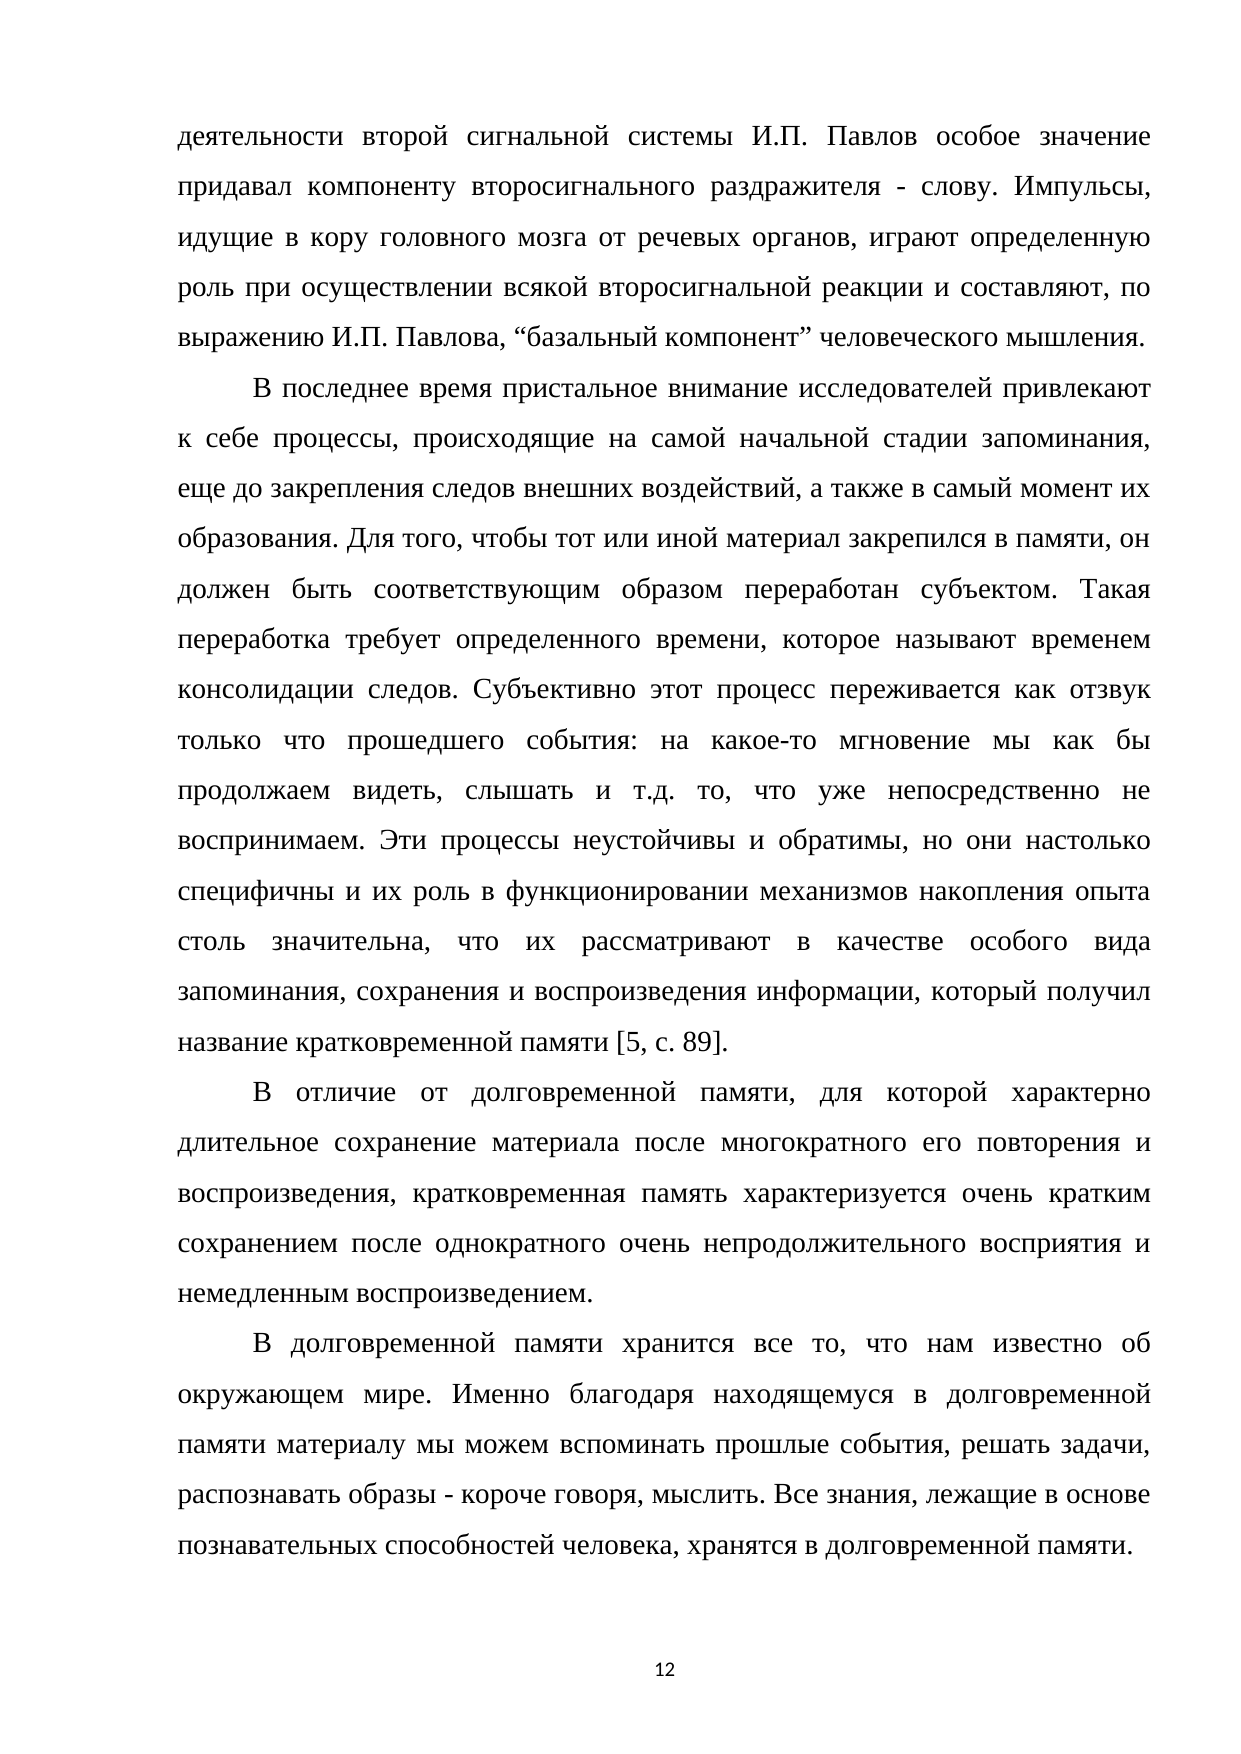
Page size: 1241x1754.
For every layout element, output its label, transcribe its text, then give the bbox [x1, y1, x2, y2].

text В отличие от долговременной памяти, для которой характерно длительное сохранение материала после многократного его повторения и воспроизведения, кратковременная память характеризуется очень кратким сохранением после однократного очень непродолжительного восприятия и немедленным воспроизведением. [177, 1074, 1152, 1309]
text В последнее время пристальное внимание исследователей привлекают к себе процессы, происходящие на самой начальной стадии запоминания, еще до закрепления следов внешних воздействий, а также в самый момент их образования. Для того, чтобы тот или иной материал закрепился в памяти, он должен быть соответствующим образом переработан субъектом. Такая переработка требует определенного времени, которое называют временем консолидации следов. Субъективно этот процесс переживается как отзвук только что прошедшего события: на какое-то мгновение мы как бы продолжаем видеть, слышать и т.д. то, что уже непосредственно не воспринимаем. Эти процессы неустойчивы и обратимы, но они настолько специфичны и их роль в функционировании механизмов накопления опыта столь значительна, что их рассматривают в качестве особого вида запоминания, сохранения и воспроизведения информации, который получил название кратковременной памяти [5, c. 89]. [177, 370, 1152, 1057]
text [177, 118, 1152, 353]
text В долговременной памяти хранится все то, что нам известно об окружающем мире. Именно благодаря находящемуся в долговременной памяти материалу мы можем вспоминать прошлые события, решать задачи, распознавать образы - короче говоря, мыслить. Все знания, лежащие в основе познавательных способностей человека, хранятся в долговременной памяти. [177, 1326, 1152, 1560]
